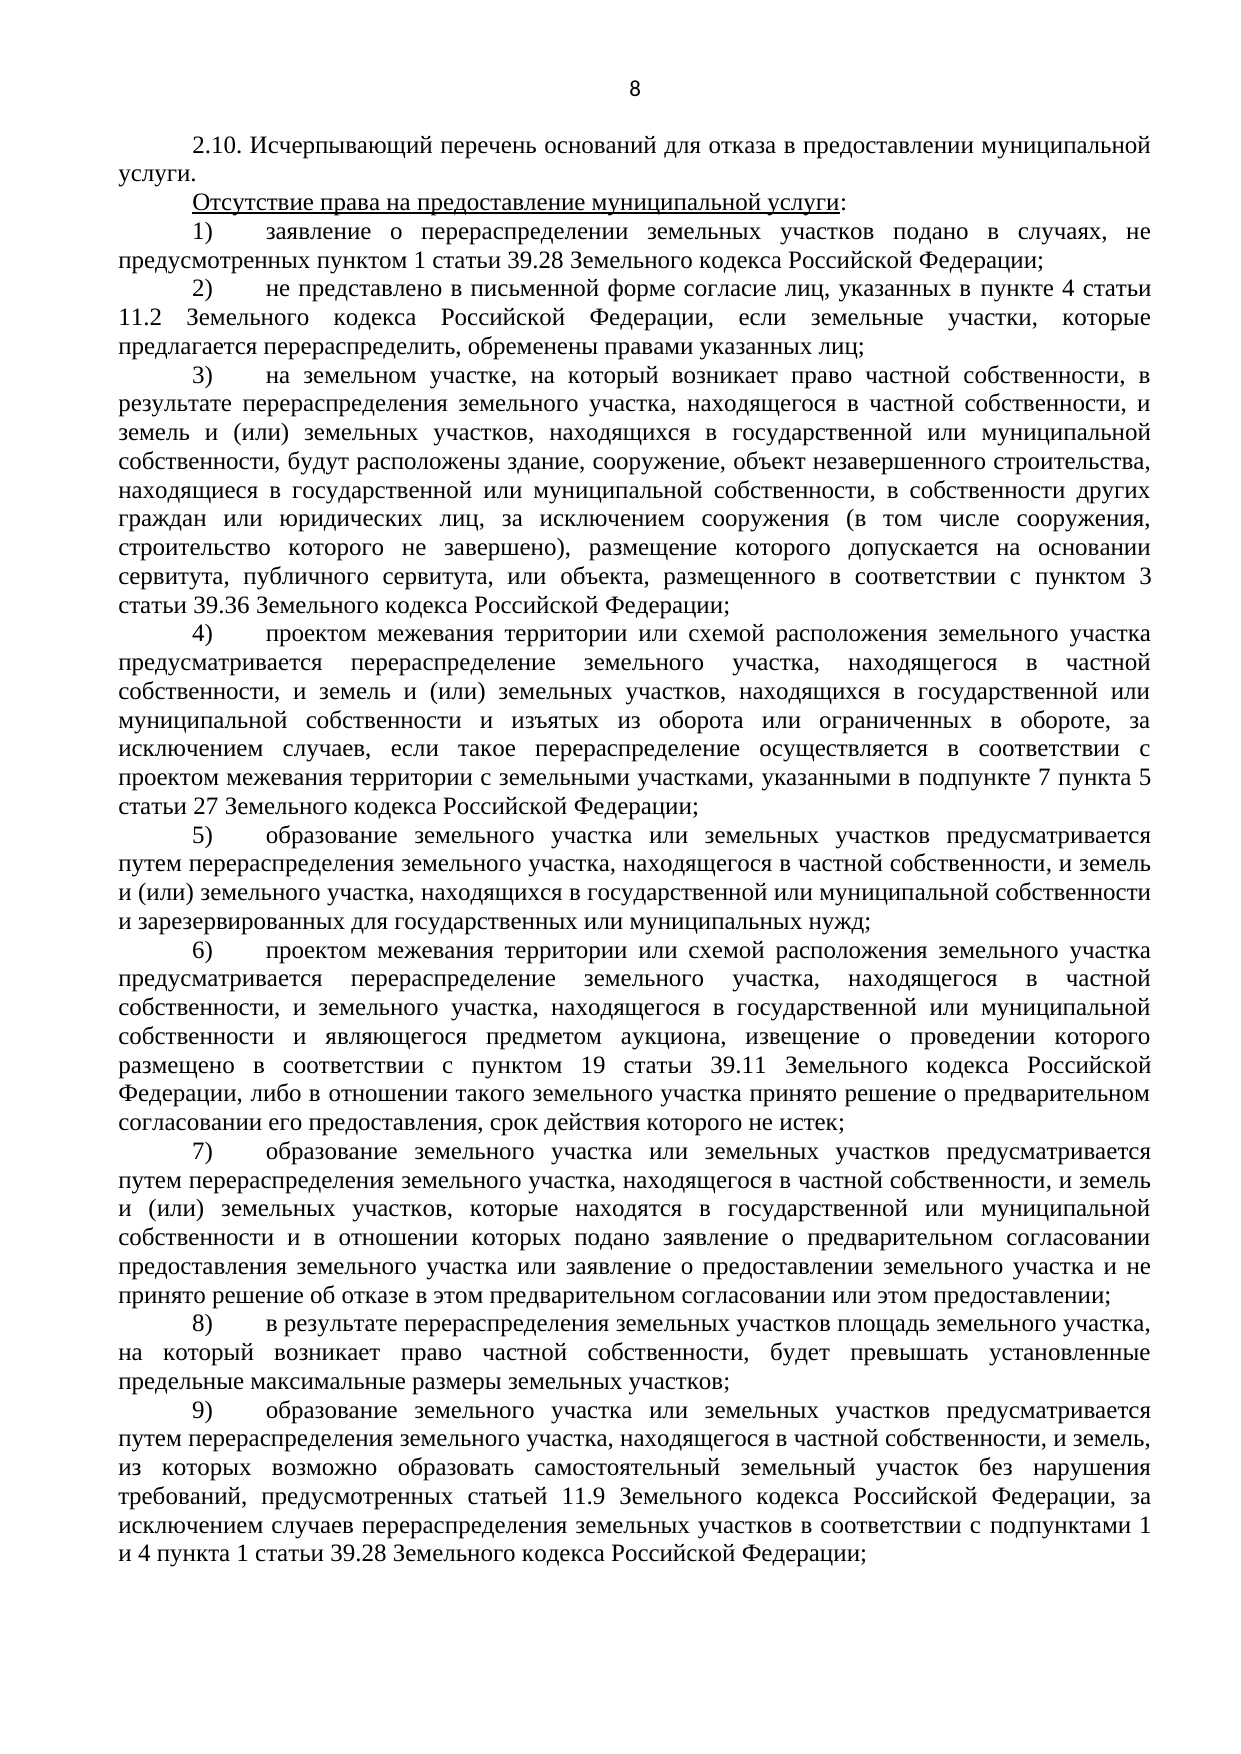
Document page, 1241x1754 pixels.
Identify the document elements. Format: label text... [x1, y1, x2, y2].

text 7) образование земельного участка или земельных участков предусматривается путем перераспределения земельного участка, находящегося в частной собственности, и земель и (или) земельных участков, которые находятся в государственной или муниципальной собственности и в отношении которых подано заявление о предварительном согласовании предоставления земельного участка или заявление о предоставлении земельного участка и не принято решение об отказе в этом предварительном согласовании или этом предоставлении; [118, 1136, 1152, 1308]
text 5) образование земельного участка или земельных участков предусматривается путем перераспределения земельного участка, находящегося в частной собственности, и земель и (или) земельного участка, находящихся в государственной или муниципальной собственности и зарезервированных для государственных или муниципальных нужд; [118, 820, 1152, 935]
text 8) в результате перераспределения земельных участков площадь земельного участка, на который возникает право частной собственности, будет превышать установленные предельные максимальные размеры земельных участков; [118, 1308, 1152, 1395]
text Отсутствие права на предоставление муниципальной услуги: [118, 187, 1152, 216]
text 2.10. Исчерпывающий перечень оснований для отказа в предоставлении муниципальной услуги. [118, 130, 1152, 187]
text 1) заявление о перераспределении земельных участков подано в случаях, не предусмотренных пунктом 1 статьи 39.28 Земельного кодекса Российской Федерации; [118, 216, 1152, 273]
text 2) не представлено в письменной форме согласие лиц, указанных в пункте 4 статьи 11.2 Земельного кодекса Российской Федерации, если земельные участки, которые предлагается перераспределить, обременены правами указанных лиц; [118, 273, 1152, 360]
text 4) проектом межевания территории или схемой расположения земельного участка предусматривается перераспределение земельного участка, находящегося в частной собственности, и земель и (или) земельных участков, находящихся в государственной или муниципальной собственности и изъятых из оборота или ограниченных в обороте, за исключением случаев, если такое перераспределение осуществляется в соответствии с проектом межевания территории с земельными участками, указанными в подпункте 7 пункта 5 статьи 27 Земельного кодекса Российской Федерации; [118, 618, 1152, 820]
text 3) на земельном участке, на который возникает право частной собственности, в результате перераспределения земельного участка, находящегося в частной собственности, и земель и (или) земельных участков, находящихся в государственной или муниципальной собственности, будут расположены здание, сооружение, объект незавершенного строительства, находящиеся в государственной или муниципальной собственности, в собственности других граждан или юридических лиц, за исключением сооружения (в том числе сооружения, строительство которого не завершено), размещение которого допускается на основании сервитута, публичного сервитута, или объекта, размещенного в соответствии с пунктом 3 статьи 39.36 Земельного кодекса Российской Федерации; [118, 360, 1152, 618]
text 6) проектом межевания территории или схемой расположения земельного участка предусматривается перераспределение земельного участка, находящегося в частной собственности, и земельного участка, находящегося в государственной или муниципальной собственности и являющегося предметом аукциона, извещение о проведении которого размещено в соответствии с пунктом 19 статьи 39.11 Земельного кодекса Российской Федерации, либо в отношении такого земельного участка принято решение о предварительном согласовании его предоставления, срок действия которого не истек; [118, 935, 1152, 1136]
text 9) образование земельного участка или земельных участков предусматривается путем перераспределения земельного участка, находящегося в частной собственности, и земель, из которых возможно образовать самостоятельный земельный участок без нарушения требований, предусмотренных статьей 11.9 Земельного кодекса Российской Федерации, за исключением случаев перераспределения земельных участков в соответствии с подпунктами 1 и 4 пункта 1 статьи 39.28 Земельного кодекса Российской Федерации; [118, 1395, 1152, 1567]
